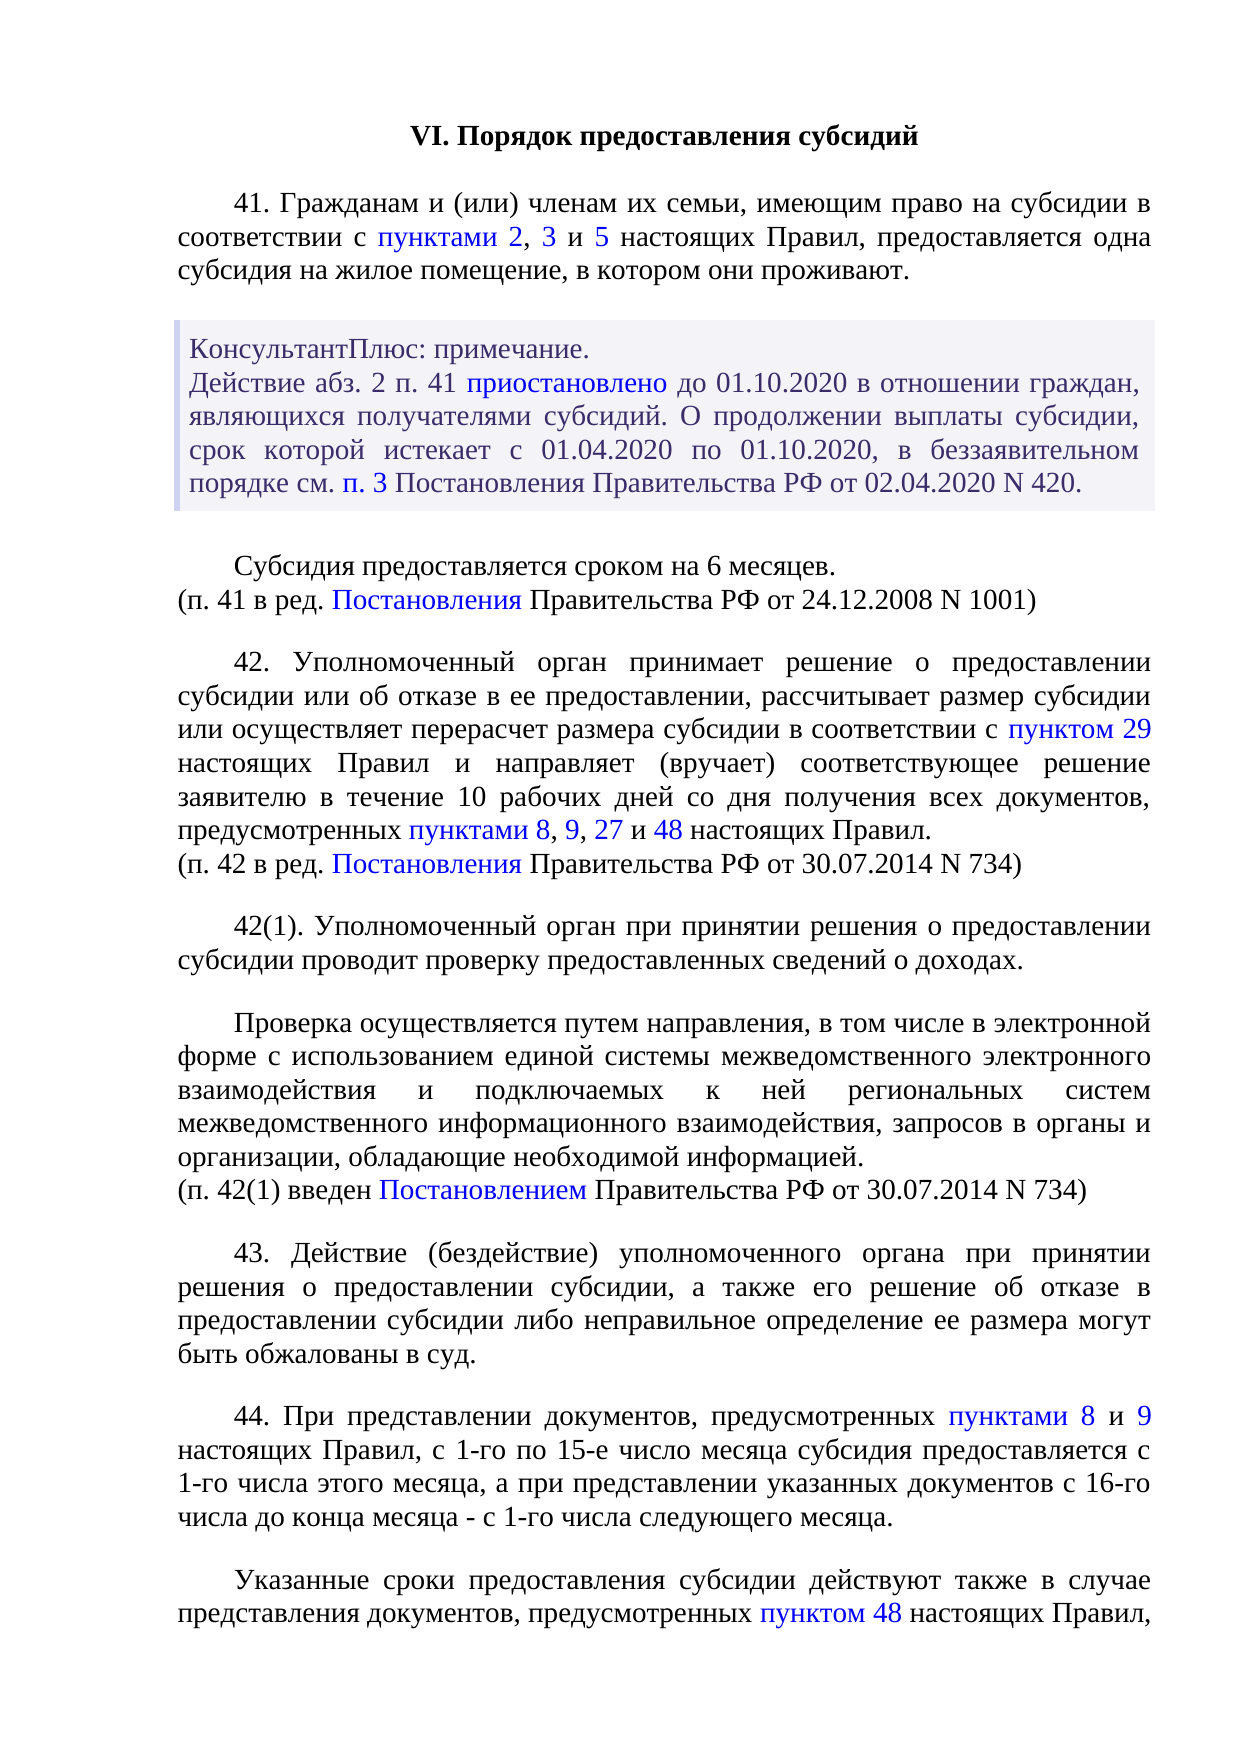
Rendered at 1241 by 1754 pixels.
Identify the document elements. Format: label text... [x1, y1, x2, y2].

text (п. 41 в ред. Постановления Правительства РФ от 24.12.2008 N 1001) [177, 582, 1152, 615]
text 41. Гражданам и (или) членам их семьи, имеющим право на субсидии в соответствии с пунктами 2, 3 и 5 настоящих Правил, предоставляется одна субсидия на жилое помещение, в котором они проживают. [177, 185, 1152, 286]
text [177, 1562, 1152, 1629]
text 42. Уполномоченный орган принимает решение о предоставлении субсидии или об отказе в ее предоставлении, рассчитывает размер субсидии или осуществляет перерасчет размера субсидии в соответствии с пунктом 29 настоящих Правил и направляет (вручает) соответствующее решение заявителю в течение 10 рабочих дней со дня получения всех документов, предусмотренных пунктами 8, 9, 27 и 48 настоящих Правил. [177, 644, 1152, 846]
text Субсидия предоставляется сроком на 6 месяцев. [177, 548, 1152, 582]
title VI. Порядок предоставления субсидий [177, 118, 1152, 152]
text 43. Действие (бездействие) уполномоченного органа при принятии решения о предоставлении субсидии, а также его решение об отказе в предоставлении субсидии либо неправильное определение ее размера могут быть обжалованы в суд. [177, 1235, 1152, 1369]
text Проверка осуществляется путем направления, в том числе в электронной форме с использованием единой системы межведомственного электронного взаимодействия и подключаемых к ней региональных систем межведомственного информационного взаимодействия, запросов в органы и организации, обладающие необходимой информацией. [177, 1005, 1152, 1172]
table_header КонсультантПлюс: примечание. Действие абз. 2 п. 41 приостановлено до 01.10.2020 в отношении граждан, являющихся получателями субсидий. О продолжении выплаты субсидии, срок которой истекает с 01.04.2020 по 01.10.2020, в беззаявительном порядке см. п. 3 Постановления Правительства РФ от 02.04.2020 N 420. [180, 320, 1149, 511]
text 42(1). Уполномоченный орган при принятии решения о предоставлении субсидии проводит проверку предоставленных сведений о доходах. [177, 908, 1152, 976]
text (п. 42(1) введен Постановлением Правительства РФ от 30.07.2014 N 734) [177, 1172, 1152, 1206]
text 44. При представлении документов, предусмотренных пунктами 8 и 9 настоящих Правил, с 1-го по 15-е число месяца субсидия предоставляется с 1-го числа этого месяца, а при представлении указанных документов с 16-го числа до конца месяца - с 1-го числа следующего месяца. [177, 1398, 1152, 1533]
text (п. 42 в ред. Постановления Правительства РФ от 30.07.2014 N 734) [177, 846, 1152, 879]
